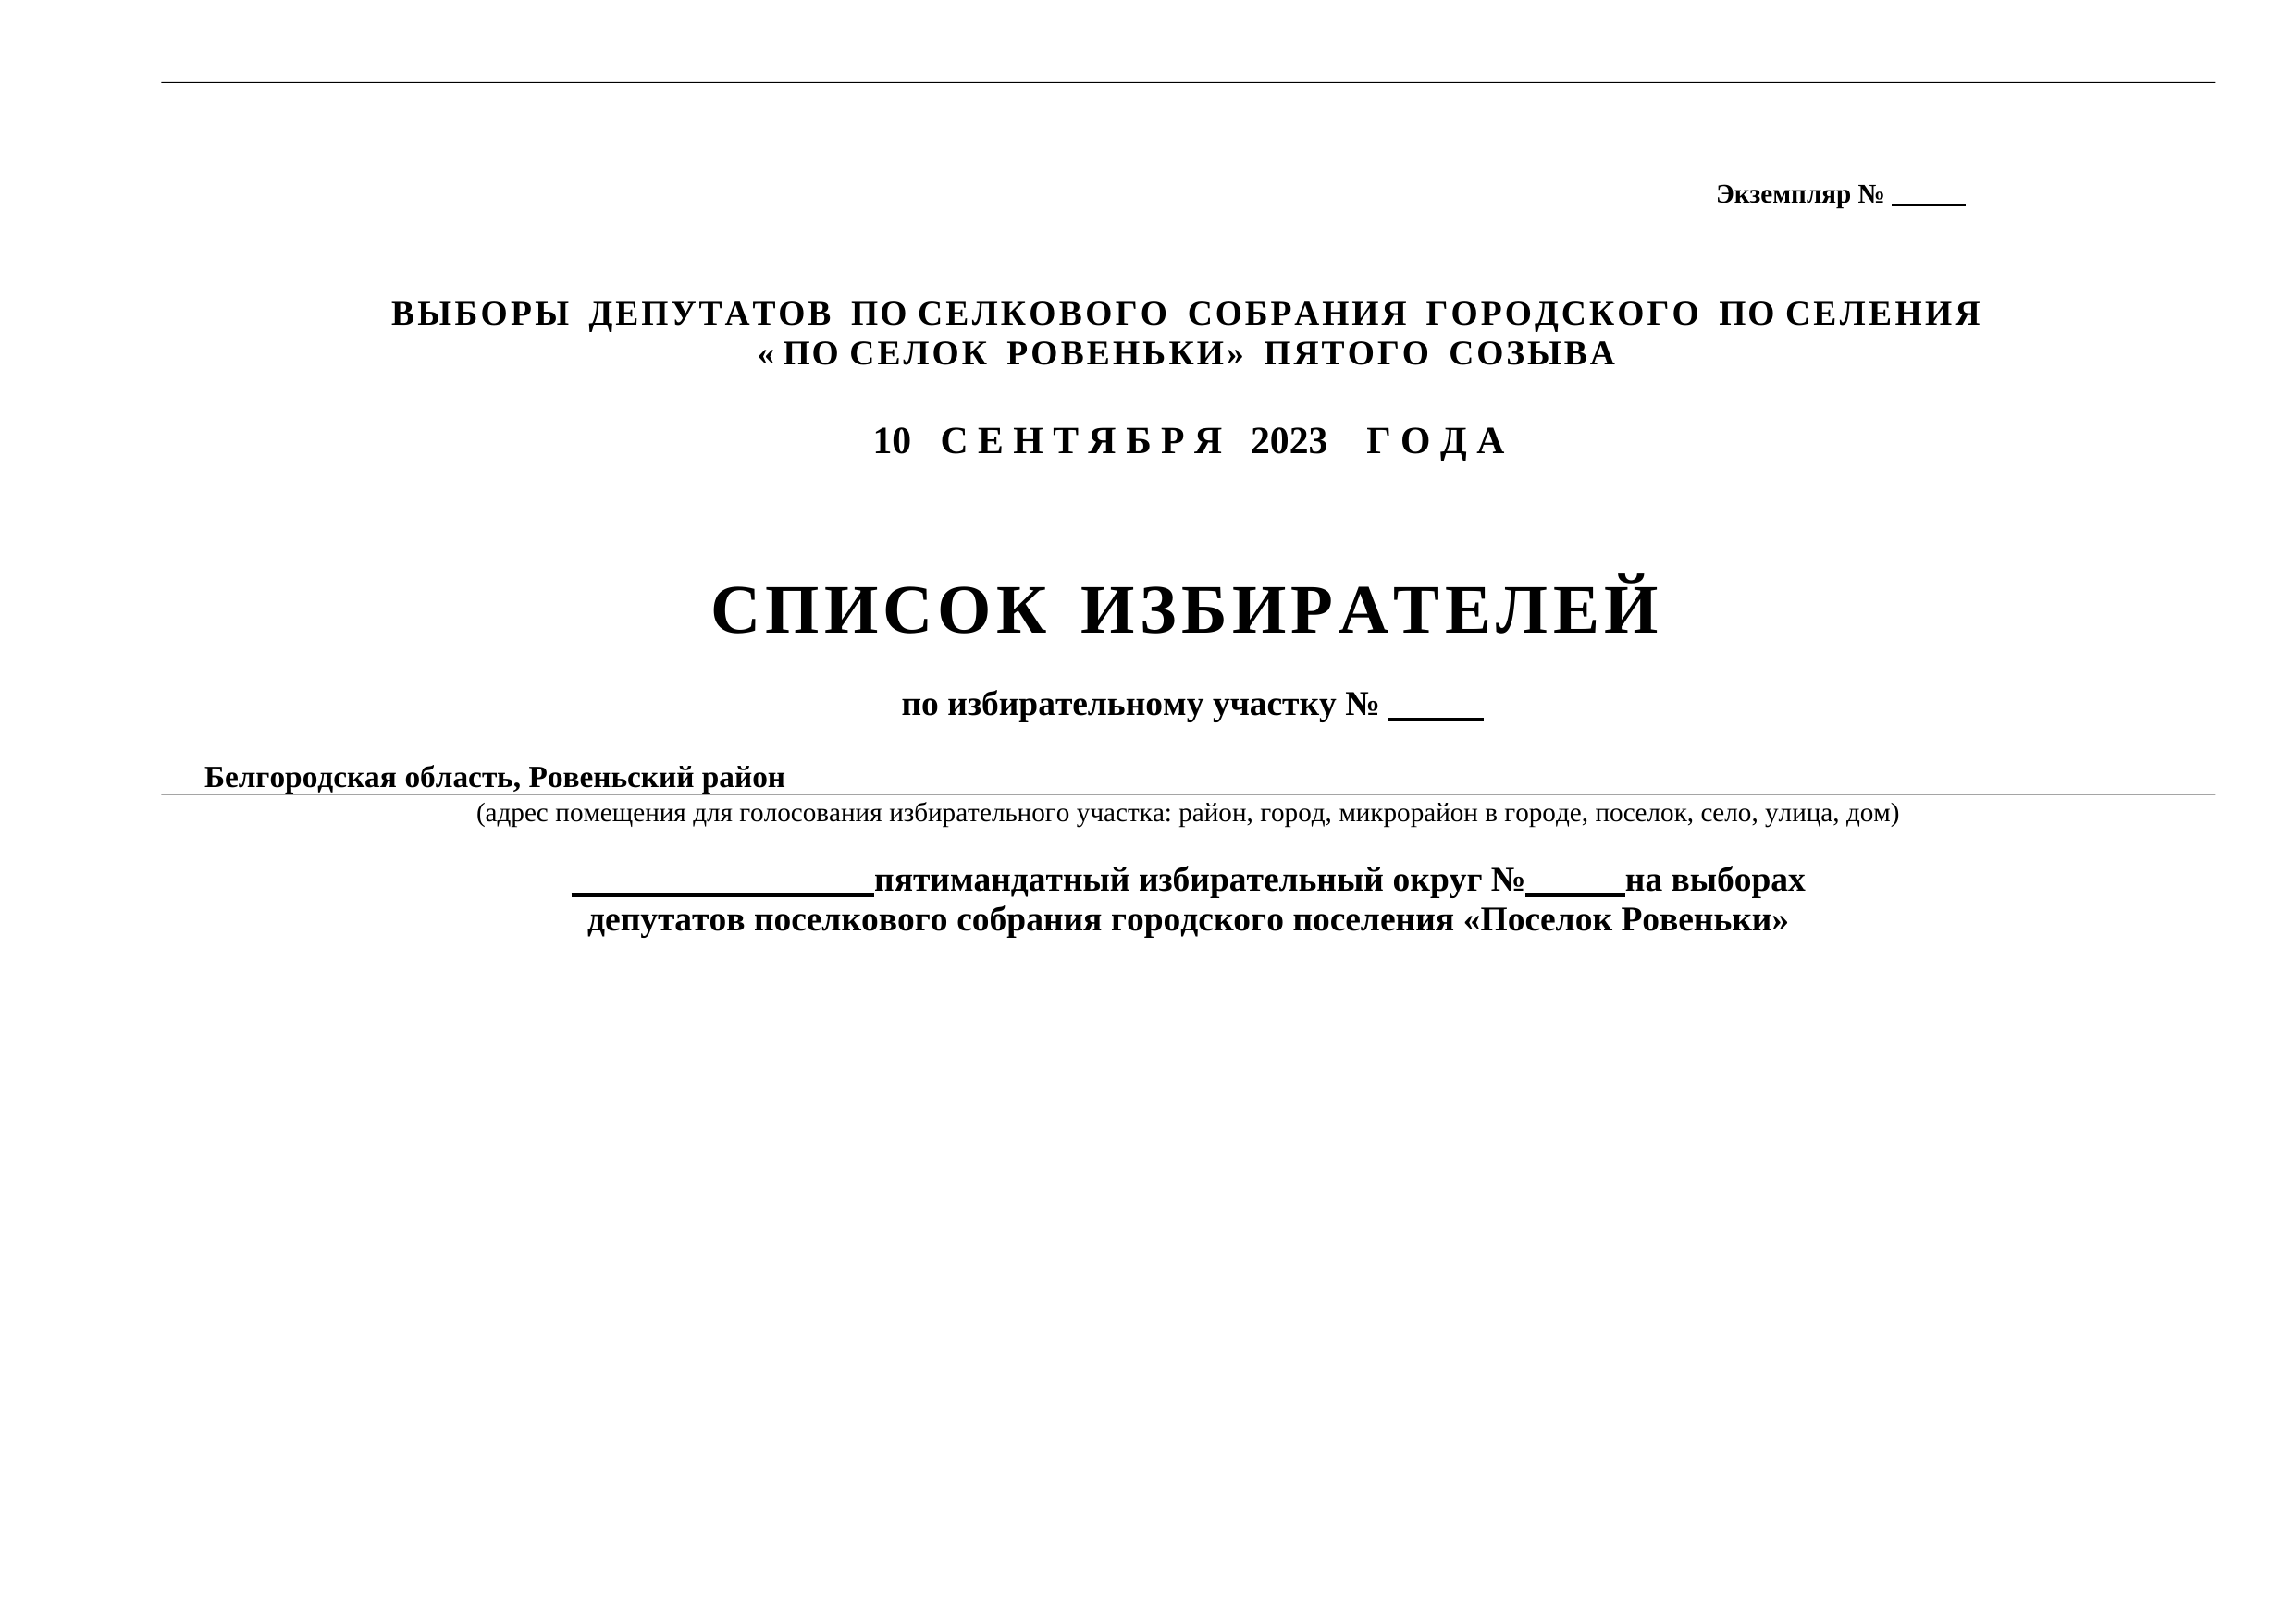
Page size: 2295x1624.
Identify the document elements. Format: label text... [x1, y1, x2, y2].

subtitle ВЫБОРЫ ДЕПУТАТОВ ПО СЕЛКОВОГО СОБРАНИЯ ГОРОДСКОГО ПО СЕЛЕНИЯ [286, 293, 2085, 333]
subtitle Белгородская область, Ровеньский район [204, 758, 2194, 794]
subtitle СПИСОК ИЗБИРАТЕЛЕЙ [286, 568, 2084, 647]
text « ПО СЕЛОК РОВЕНЬКИ» ПЯТОГО СОЗЫВА [286, 333, 2086, 373]
subtitle по избирательному участку № [191, 683, 2194, 723]
text 10 С Е Н Т Я Б Р Я 2023 Г О Д А [872, 417, 2194, 461]
text Экземпляр № [68, 178, 1965, 209]
subtitle пятимандатный избирательный округ № на выборах депутатов поселкового собрания городского поселения «Поселок Ровеньки» [571, 859, 1806, 939]
text (адрес помещения для голосования избирательного участка: район, город, микрорайон в городе, поселок, село, улица, дом) [286, 796, 2090, 827]
